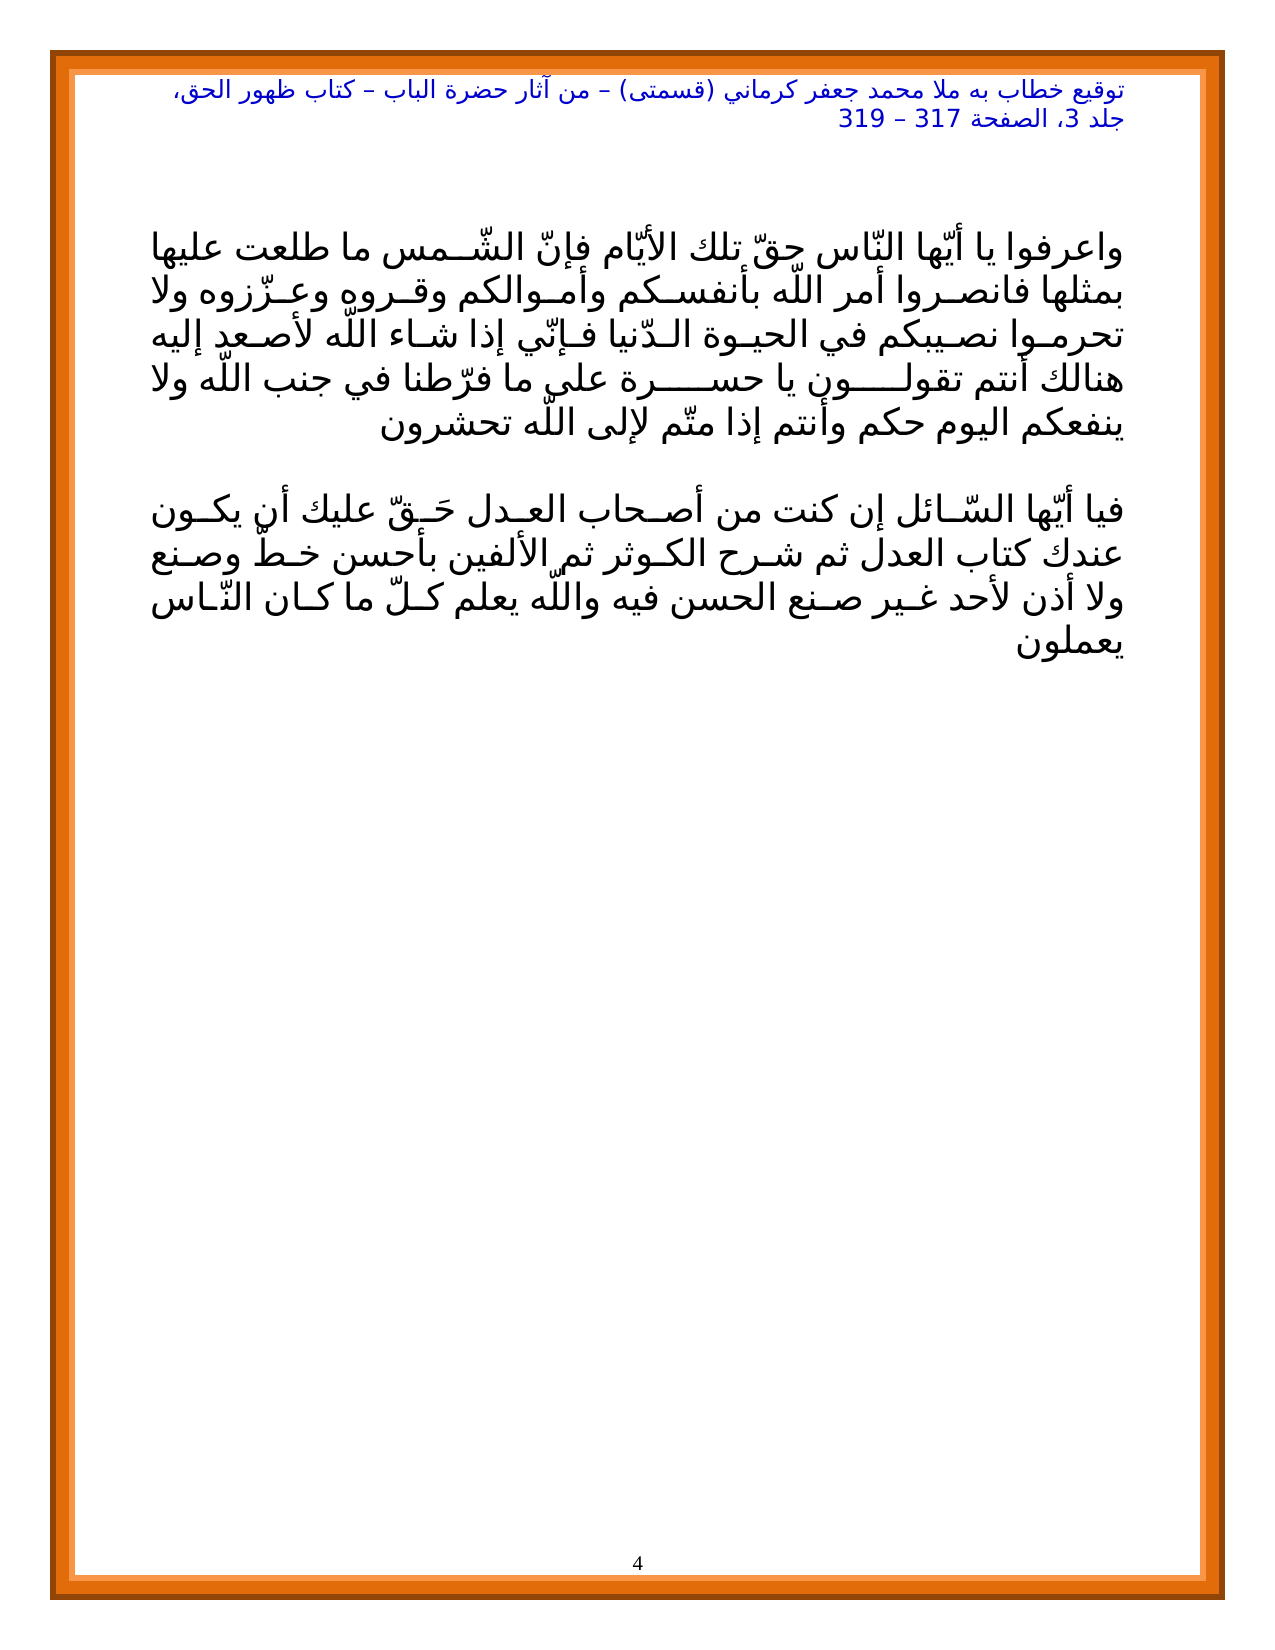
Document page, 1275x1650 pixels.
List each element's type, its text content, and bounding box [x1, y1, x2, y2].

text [150, 225, 1125, 444]
text فيا أيّها السّائل إن كنت من أصحاب العدل حَقّ عليك أن يكون عندك كتاب العدل ثم شرح الكوثر ثم الألفين بأحسن خطّ وصنع ولا أذن لأحد غير صنع الحسن فيه واللّه يعلم كلّ ما كان النّاس يعملون [150, 487, 1125, 662]
